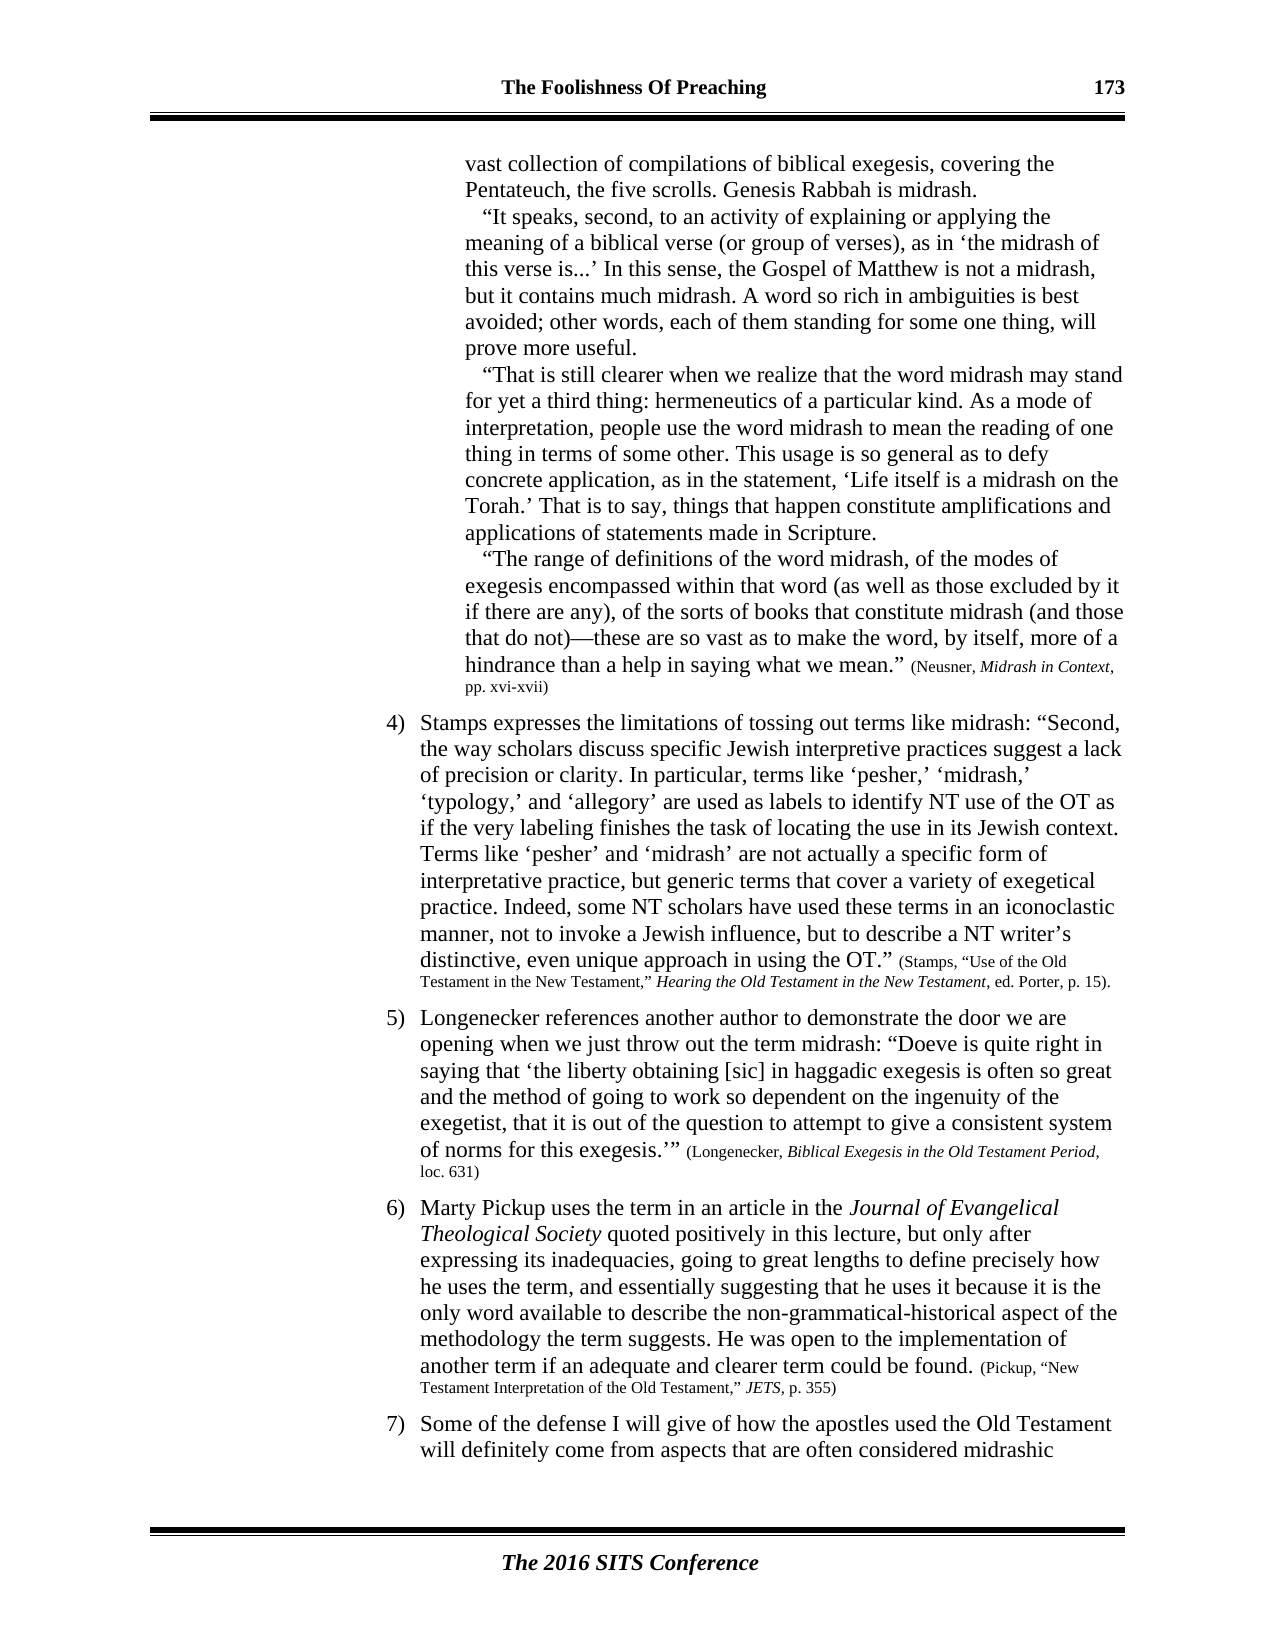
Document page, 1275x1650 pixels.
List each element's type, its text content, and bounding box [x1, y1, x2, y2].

list Stamps expresses the limitations of tossing out terms like midrash: “Second, the way scholars discuss specific Jewish interpretive practices suggest a lack of precision or clarity. In particular, terms like ‘pesher,’ ‘midrash,’ ‘typology,’ and ‘allegory’ are used as labels to identify NT use of the OT as if the very labeling finishes the task of locating the use in its Jewish context. Terms like ‘pesher’ and ‘midrash’ are not actually a specific form of interpretative practice, but generic terms that cover a variety of exegetical practice. Indeed, some NT scholars have used these terms in an iconoclastic manner, not to invoke a Jewish influence, but to describe a NT writer’s distinctive, even unique approach in using the OT.” (Stamps, “Use of the Old Testament in the New Testament,” Hearing the Old Testament in the New Testament, ed. Porter, p. 15). [405, 709, 1125, 991]
list Marty Pickup uses the term in an article in the Journal of Evangelical Theological Society quoted positively in this lecture, but only after expressing its inadequacies, going to great lengths to define precisely how he uses the term, and essentially suggesting that he uses it because it is the only word available to describe the non-grammatical-historical aspect of the methodology the term suggests. He was open to the implementation of another term if an adequate and clearer term could be found. (Pickup, “New Testament Interpretation of the Old Testament,” JETS, p. 355) [405, 1194, 1125, 1397]
list Longenecker references another author to demonstrate the door we are opening when we just throw out the term midrash: “Doeve is quite right in saying that ‘the liberty obtaining [sic] in haggadic exegesis is often so great and the method of going to work so dependent on the ingenuity of the exegetist, that it is out of the question to attempt to give a consistent system of norms for this exegesis.’” (Longenecker, Biblical Exegesis in the Old Testament Period, loc. 631) [405, 1004, 1125, 1181]
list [450, 150, 1125, 696]
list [405, 1410, 1125, 1463]
